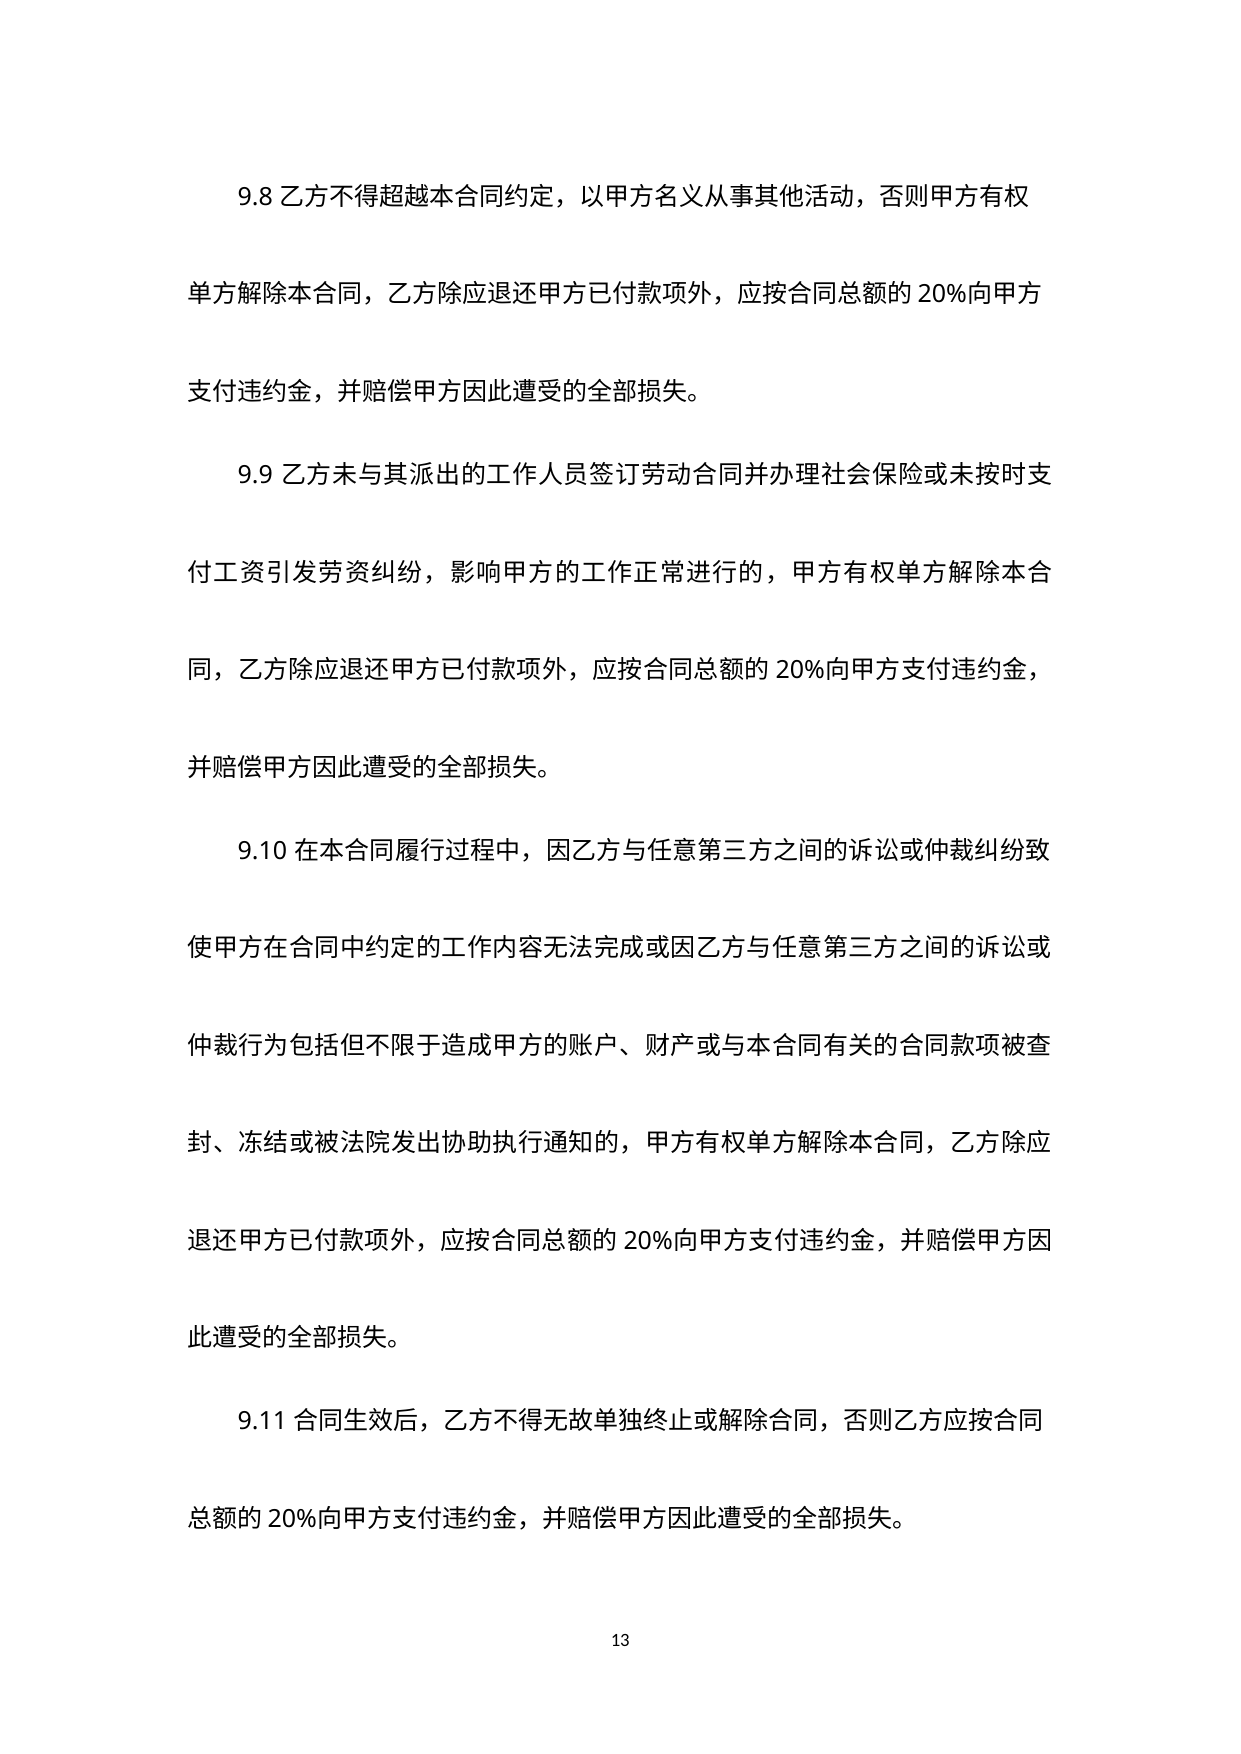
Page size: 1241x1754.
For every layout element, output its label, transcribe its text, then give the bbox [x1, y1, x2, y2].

text 9.10 在本合同履行过程中，因乙方与任意第三方之间的诉讼或仲裁纠纷致使甲方在合同中约定的工作内容无法完成或因乙方与任意第三方之间的诉讼或仲裁行为包括但不限于造成甲方的账户、财产或与本合同有关的合同款项被查封、冻结或被法院发出协助执行通知的，甲方有权单方解除本合同，乙方除应退还甲方已付款项外，应按合同总额的20%向甲方支付违约金，并赔偿甲方因此遭受的全部损失。 [187, 816, 1053, 1368]
text 9.11 合同生效后，乙方不得无故单独终止或解除合同，否则乙方应按合同总额的20%向甲方支付违约金，并赔偿甲方因此遭受的全部损失。 [187, 1386, 1053, 1549]
text 9.8 乙方不得超越本合同约定，以甲方名义从事其他活动，否则甲方有权单方解除本合同，乙方除应退还甲方已付款项外，应按合同总额的20%向甲方支付违约金，并赔偿甲方因此遭受的全部损失。 [187, 162, 1053, 422]
text 9.9 乙方未与其派出的工作人员签订劳动合同并办理社会保险或未按时支付工资引发劳资纠纷，影响甲方的工作正常进行的，甲方有权单方解除本合同，乙方除应退还甲方已付款项外，应按合同总额的20%向甲方支付违约金，并赔偿甲方因此遭受的全部损失。 [187, 440, 1053, 798]
